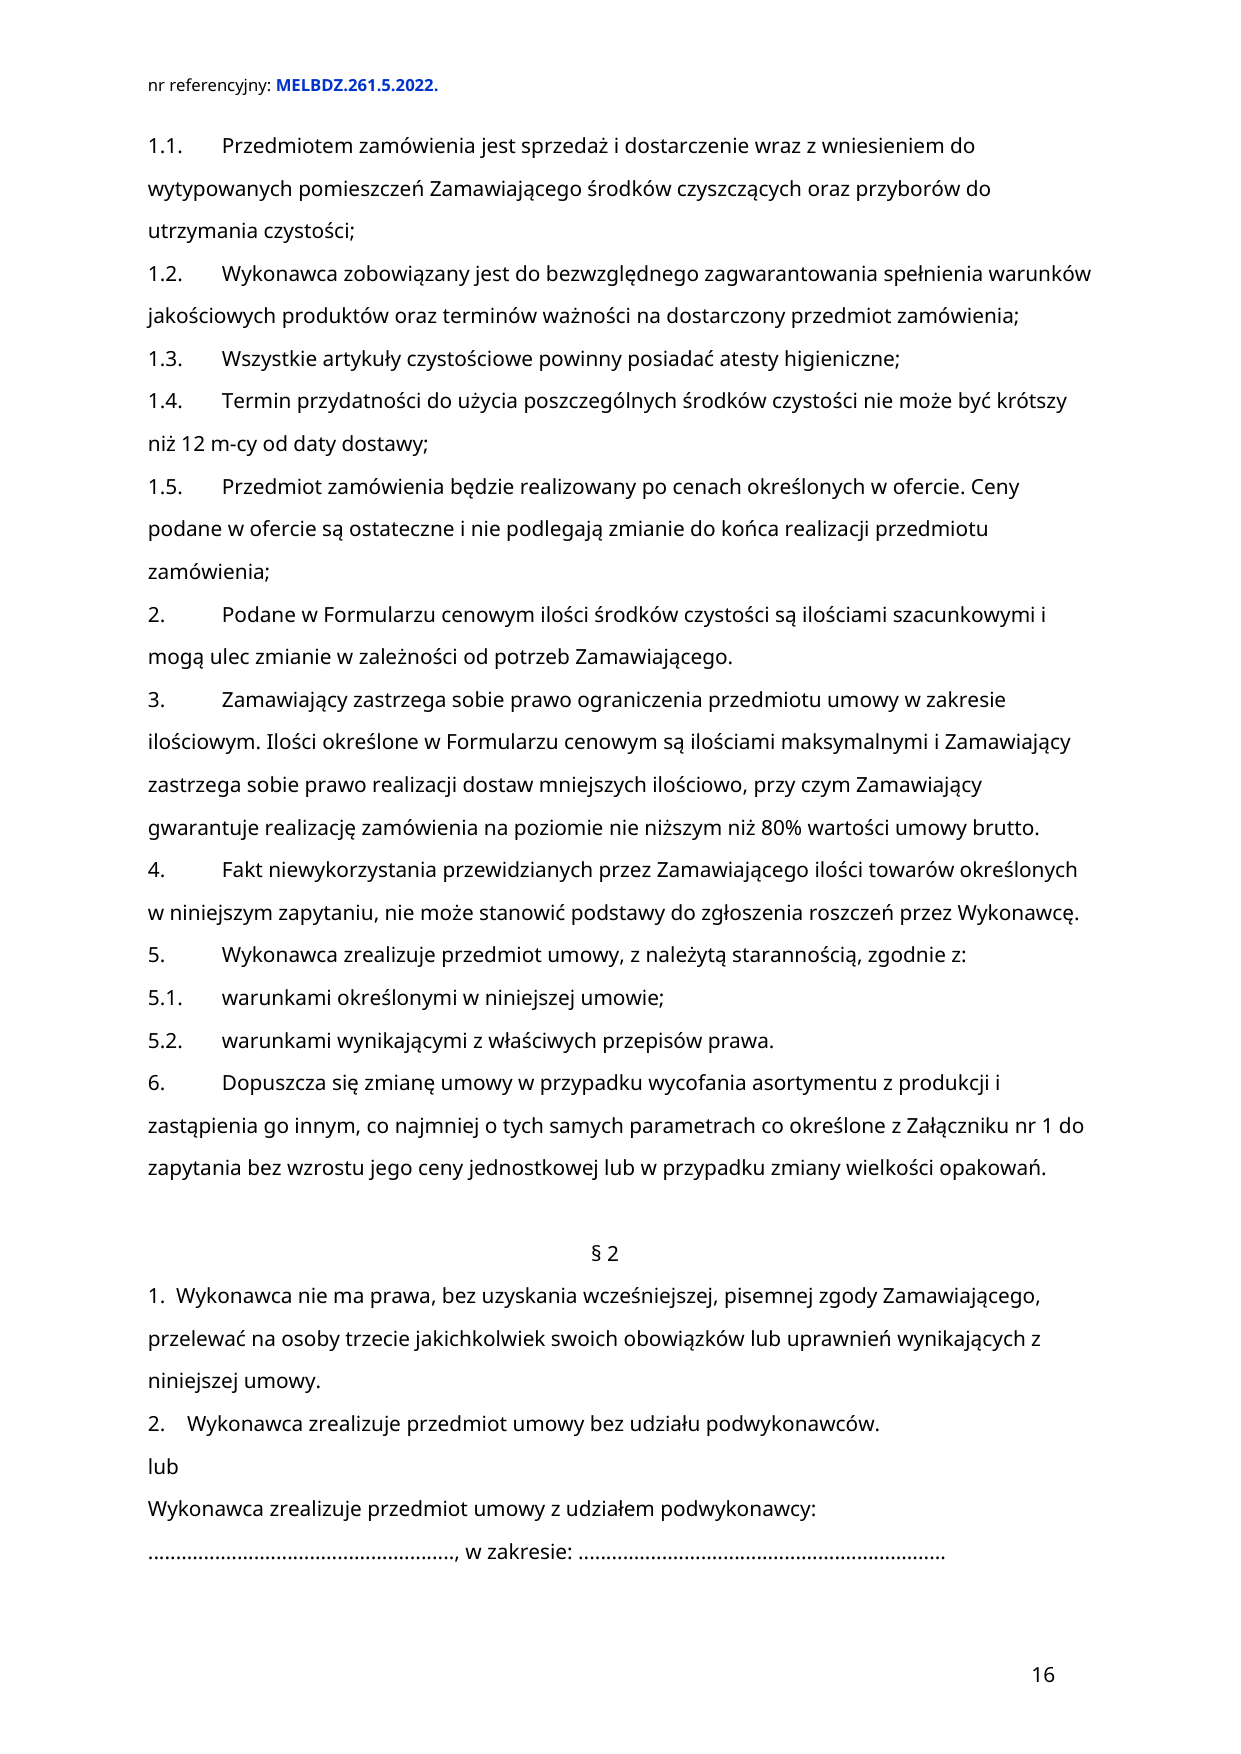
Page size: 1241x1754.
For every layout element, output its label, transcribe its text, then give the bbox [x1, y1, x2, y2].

text § 2 [517, 1239, 1092, 1267]
text 1.3. Wszystkie artykuły czystościowe powinny posiadać atesty higieniczne; [148, 344, 1092, 372]
text 5.1. warunkami określonymi w niniejszej umowie; [148, 983, 1092, 1012]
text 3. Zamawiający zastrzega sobie prawo ograniczenia przedmiotu umowy w zakresie ilościowym. Ilości określone w Formularzu cenowym są ilościami maksymalnymi i Zamawiający zastrzega sobie prawo realizacji dostaw mniejszych ilościowo, przy czym Zamawiający gwarantuje realizację zamówienia na poziomie nie niższym niż 80% wartości umowy brutto. [148, 685, 1092, 841]
text 6. Dopuszcza się zmianę umowy w przypadku wycofania asortymentu z produkcji i zastąpienia go innym, co najmniej o tych samych parametrach co określone z Załączniku nr 1 do zapytania bez wzrostu jego ceny jednostkowej lub w przypadku zmiany wielkości opakowań. [148, 1068, 1092, 1182]
text 4. Fakt niewykorzystania przewidzianych przez Zamawiającego ilości towarów określonych w niniejszym zapytaniu, nie może stanowić podstawy do zgłoszenia roszczeń przez Wykonawcę. [148, 855, 1092, 926]
text 1. Wykonawca nie ma prawa, bez uzyskania wcześniejszej, pisemnej zgody Zamawiającego, przelewać na osoby trzecie jakichkolwiek swoich obowiązków lub uprawnień wynikających z niniejszej umowy. [148, 1281, 1092, 1395]
text 2. Wykonawca zrealizuje przedmiot umowy bez udziału podwykonawców. [148, 1409, 1092, 1438]
text 5. Wykonawca zrealizuje przedmiot umowy, z należytą starannością, zgodnie z: [148, 941, 1092, 969]
text 2. Podane w Formularzu cenowym ilości środków czystości są ilościami szacunkowymi i mogą ulec zmianie w zależności od potrzeb Zamawiającego. [148, 600, 1092, 671]
text 1.2. Wykonawca zobowiązany jest do bezwzględnego zagwarantowania spełnienia warunków jakościowych produktów oraz terminów ważności na dostarczony przedmiot zamówienia; [148, 259, 1092, 330]
text 1.1. Przedmiotem zamówienia jest sprzedaż i dostarczenie wraz z wniesieniem do wytypowanych pomieszczeń Zamawiającego środków czyszczących oraz przyborów do utrzymania czystości; [148, 131, 1092, 245]
text Wykonawca zrealizuje przedmiot umowy z udziałem podwykonawcy: [148, 1494, 1092, 1523]
text 5.2. warunkami wynikającymi z właściwych przepisów prawa. [148, 1026, 1092, 1054]
text ......................................................., w zakresie: .................................................................. [148, 1537, 1092, 1565]
text lub [148, 1452, 1092, 1480]
text 1.5. Przedmiot zamówienia będzie realizowany po cenach określonych w ofercie. Ceny podane w ofercie są ostateczne i nie podlegają zmianie do końca realizacji przedmiotu zamówienia; [148, 472, 1092, 586]
text 1.4. Termin przydatności do użycia poszczególnych środków czystości nie może być krótszy niż 12 m-cy od daty dostawy; [148, 387, 1092, 458]
